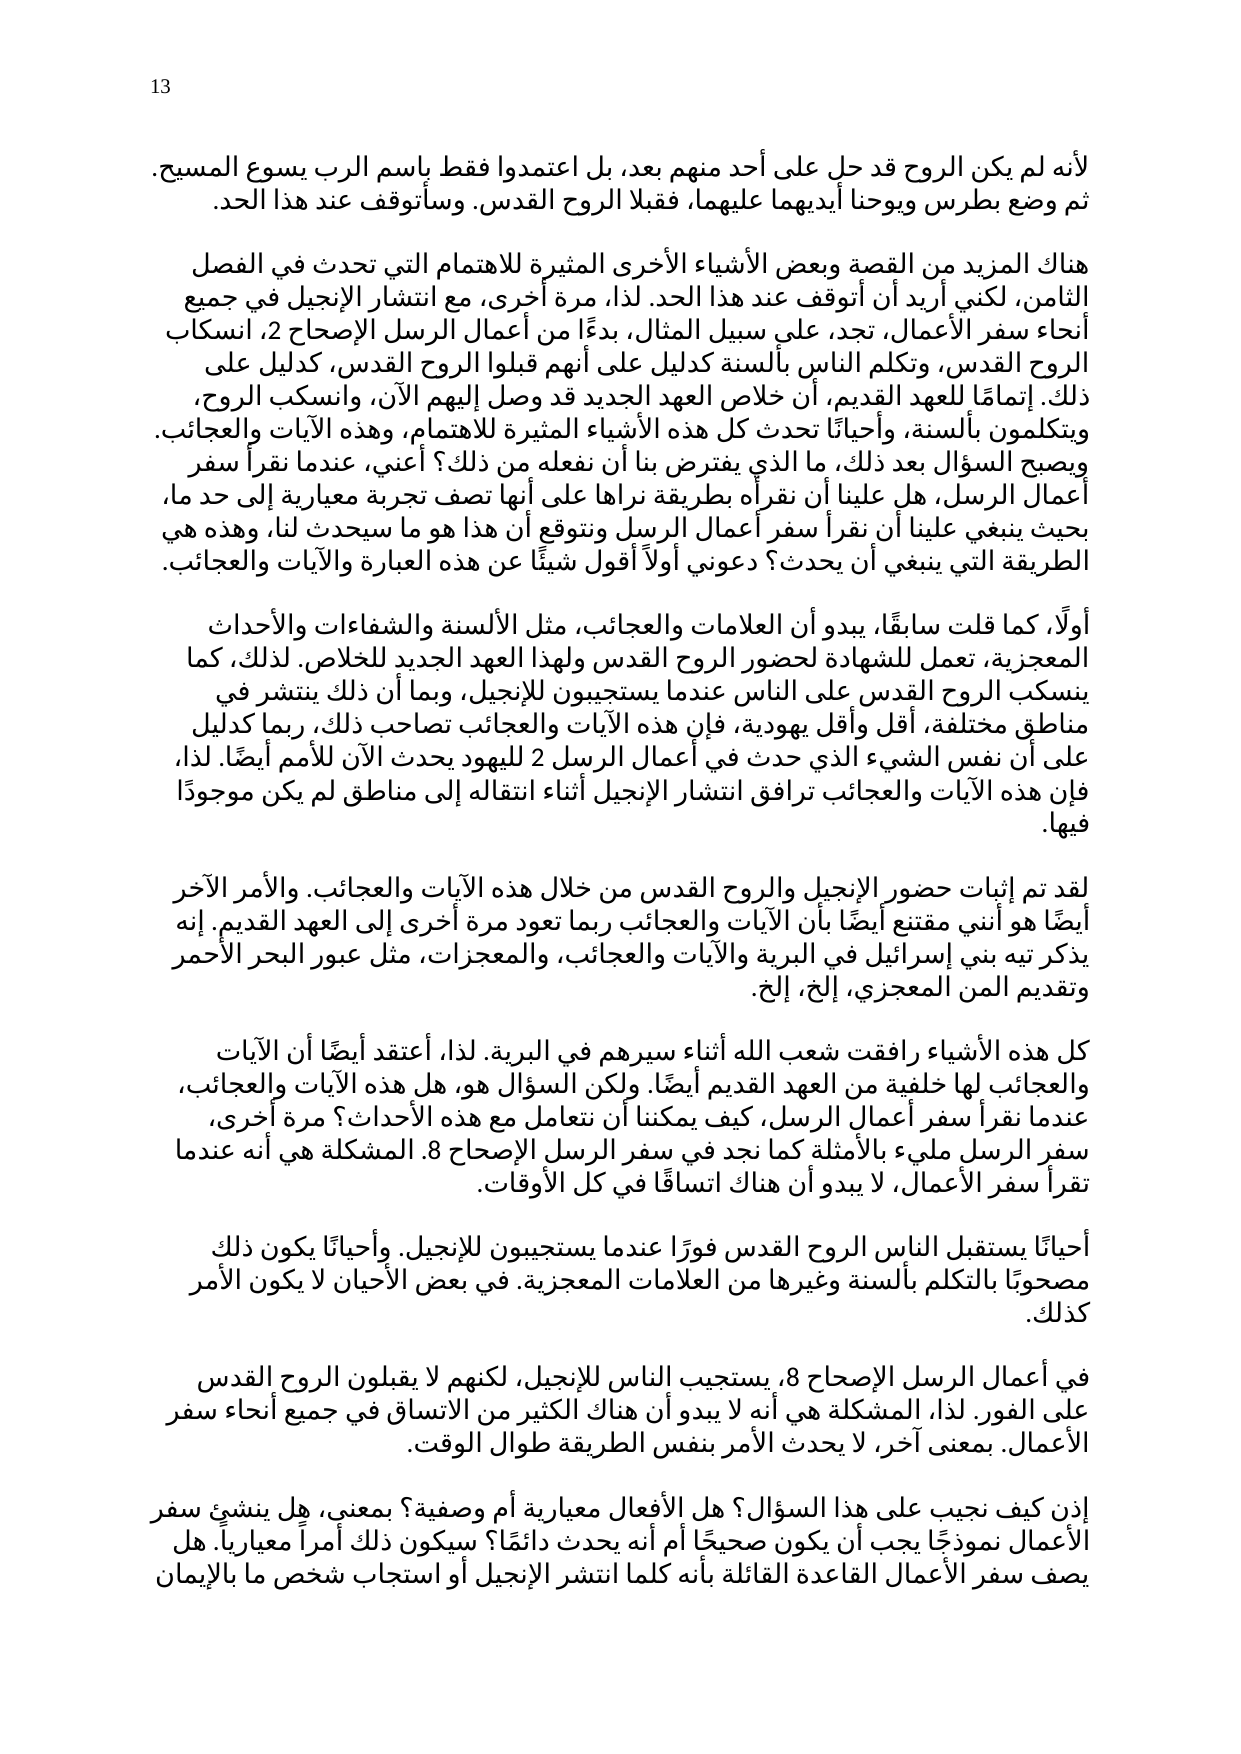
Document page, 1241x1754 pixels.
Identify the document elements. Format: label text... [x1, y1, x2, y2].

text هناك المزيد من القصة وبعض الأشياء الأخرى المثيرة للاهتمام التي تحدث في الفصل الثامن، لكني أريد أن أتوقف عند هذا الحد. لذا، مرة أخرى، مع انتشار الإنجيل في جميع أنحاء سفر الأعمال، تجد، على سبيل المثال، بدءًا من أعمال الرسل الإصحاح 2، انسكاب الروح القدس، وتكلم الناس بألسنة كدليل على أنهم قبلوا الروح القدس، كدليل على ذلك. إتمامًا للعهد القديم، أن خلاص العهد الجديد قد وصل إليهم الآن، وانسكب الروح، ويتكلمون بألسنة، وأحيانًا تحدث كل هذه الأشياء المثيرة للاهتمام، وهذه الآيات والعجائب. ويصبح السؤال بعد ذلك، ما الذي يفترض بنا أن نفعله من ذلك؟ أعني، عندما نقرأ سفر أعمال الرسل، هل علينا أن نقرأه بطريقة نراها على أنها تصف تجربة معيارية إلى حد ما، بحيث ينبغي علينا أن نقرأ سفر أعمال الرسل ونتوقع أن هذا هو ما سيحدث لنا، وهذه هي الطريقة التي ينبغي أن يحدث؟ دعوني أولاً أقول شيئًا عن هذه العبارة والآيات والعجائب. [150, 247, 1090, 577]
text أولًا، كما قلت سابقًا، يبدو أن العلامات والعجائب، مثل الألسنة والشفاءات والأحداث المعجزية، تعمل للشهادة لحضور الروح القدس ولهذا العهد الجديد للخلاص. لذلك، كما ينسكب الروح القدس على الناس عندما يستجيبون للإنجيل، وبما أن ذلك ينتشر في مناطق مختلفة، أقل وأقل يهودية، فإن هذه الآيات والعجائب تصاحب ذلك، ربما كدليل على أن نفس الشيء الذي حدث في أعمال الرسل 2 لليهود يحدث الآن للأمم أيضًا. لذا، فإن هذه الآيات والعجائب ترافق انتشار الإنجيل أثناء انتقاله إلى مناطق لم يكن موجودًا فيها. [150, 608, 1090, 840]
text لأنه لم يكن الروح قد حل على أحد منهم بعد، بل اعتمدوا فقط باسم الرب يسوع المسيح. ثم وضع بطرس ويوحنا أيديهما عليهما، فقبلا الروح القدس. وسأتوقف عند هذا الحد. [150, 150, 1090, 216]
text في أعمال الرسل الإصحاح 8، يستجيب الناس للإنجيل، لكنهم لا يقبلون الروح القدس على الفور. لذا، المشكلة هي أنه لا يبدو أن هناك الكثير من الاتساق في جميع أنحاء سفر الأعمال. بمعنى آخر، لا يحدث الأمر بنفس الطريقة طوال الوقت. [150, 1361, 1090, 1459]
text كل هذه الأشياء رافقت شعب الله أثناء سيرهم في البرية. لذا، أعتقد أيضًا أن الآيات والعجائب لها خلفية من العهد القديم أيضًا. ولكن السؤال هو، هل هذه الآيات والعجائب، عندما نقرأ سفر أعمال الرسل، كيف يمكننا أن نتعامل مع هذه الأحداث؟ مرة أخرى، سفر الرسل مليء بالأمثلة كما نجد في سفر الرسل الإصحاح 8. المشكلة هي أنه عندما تقرأ سفر الأعمال، لا يبدو أن هناك اتساقًا في كل الأوقات. [150, 1034, 1090, 1199]
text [150, 1491, 1090, 1590]
text لقد تم إثبات حضور الإنجيل والروح القدس من خلال هذه الآيات والعجائب. والأمر الآخر أيضًا هو أنني مقتنع أيضًا بأن الآيات والعجائب ربما تعود مرة أخرى إلى العهد القديم. إنه يذكر تيه بني إسرائيل في البرية والآيات والعجائب، والمعجزات، مثل عبور البحر الأحمر وتقديم المن المعجزي، إلخ، إلخ. [150, 871, 1090, 1003]
text أحيانًا يستقبل الناس الروح القدس فورًا عندما يستجيبون للإنجيل. وأحيانًا يكون ذلك مصحوبًا بالتكلم بألسنة وغيرها من العلامات المعجزية. في بعض الأحيان لا يكون الأمر كذلك. [150, 1230, 1090, 1329]
